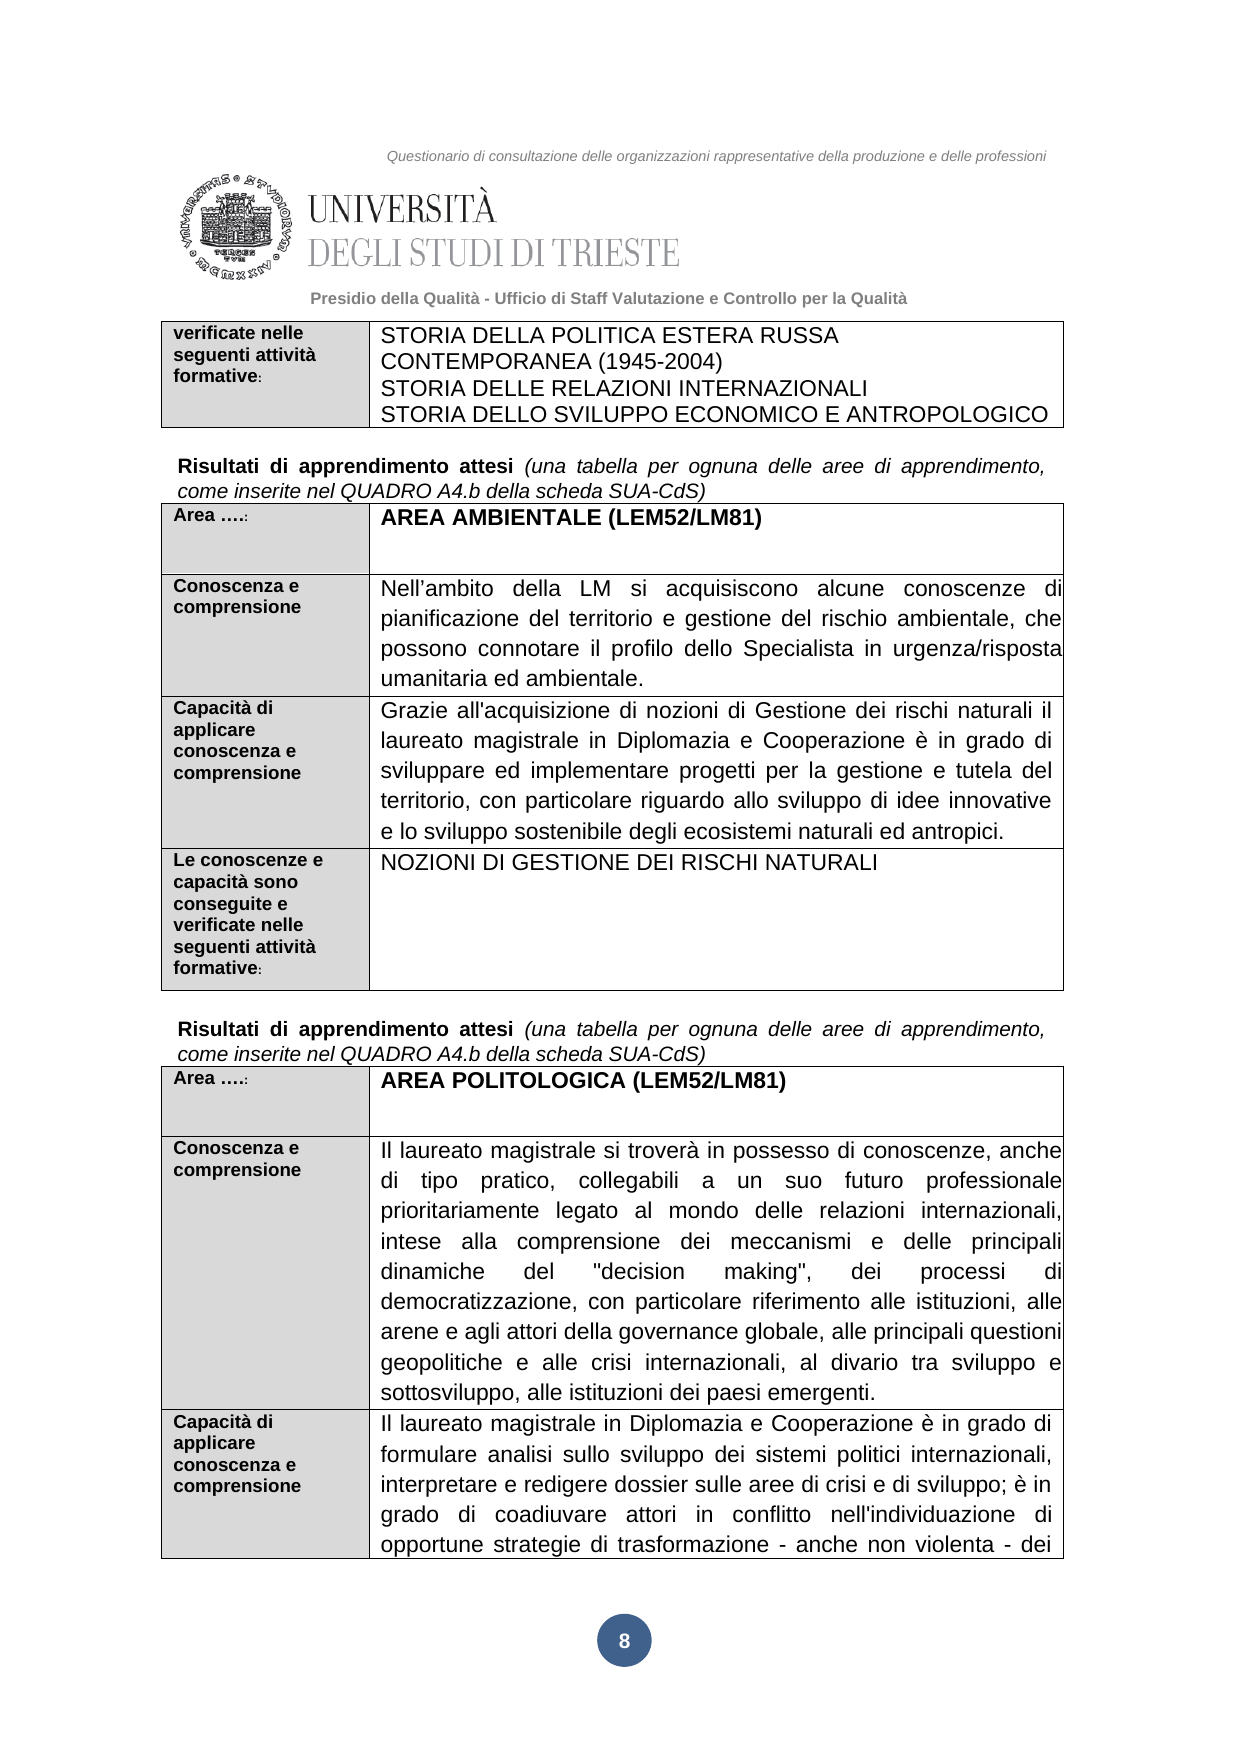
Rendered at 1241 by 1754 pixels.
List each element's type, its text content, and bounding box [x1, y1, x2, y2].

table_cell Capacità di applicare conoscenza e comprensione [162, 697, 369, 848]
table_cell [162, 322, 369, 427]
table_header AREA AMBIENTALE (LEM52/LM81) [370, 504, 1063, 573]
table_cell Grazie all'acquisizione di nozioni di Gestione dei rischi naturali il laureato magistrale in Diplomazia e Cooperazione è in grado di sviluppare ed implementare progetti per la gestione e tutela del territorio, con particolare riguardo allo sviluppo di idee innovative e lo sviluppo sostenibile degli ecosistemi naturali ed antropici. [370, 697, 1063, 848]
text Risultati di apprendimento attesi (una tabella per ognuna delle aree di apprendimento, come inserite nel QUADRO A4.b della scheda SUA-CdS) [177, 453, 1048, 503]
table_cell Conoscenza e comprensione [162, 575, 369, 696]
table_header Area ….: [162, 504, 369, 573]
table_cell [370, 322, 1063, 427]
table_cell NOZIONI DI GESTIONE DEI RISCHI NATURALI [370, 849, 1063, 990]
table_cell Conoscenza e comprensione [162, 1137, 369, 1409]
table_header Area ….: [162, 1067, 369, 1136]
table_cell Le conoscenze e capacità sono conseguite e verificate nelle seguenti attività formative: [162, 849, 369, 990]
text Risultati di apprendimento attesi (una tabella per ognuna delle aree di apprendimento, come inserite nel QUADRO A4.b della scheda SUA-CdS) [177, 1016, 1048, 1066]
table_header AREA POLITOLOGICA (LEM52/LM81) [370, 1067, 1063, 1136]
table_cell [370, 1410, 1063, 1558]
table_cell Nell’ambito della LM si acquisiscono alcune conoscenze di pianificazione del territorio e gestione del rischio ambientale, che possono connotare il profilo dello Specialista in urgenza/risposta umanitaria ed ambientale. [370, 575, 1063, 696]
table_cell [162, 1410, 369, 1558]
table_cell Il laureato magistrale si troverà in possesso di conoscenze, anche di tipo pratico, collegabili a un suo futuro professionale prioritariamente legato al mondo delle relazioni internazionali, intese alla comprensione dei meccanismi e delle principali dinamiche del "decision making", dei processi di democratizzazione, con particolare riferimento alle istituzioni, alle arene e agli attori della governance globale, alle principali questioni geopolitiche e alle crisi internazionali, al divario tra sviluppo e sottosviluppo, alle istituzioni dei paesi emergenti. [370, 1137, 1063, 1409]
